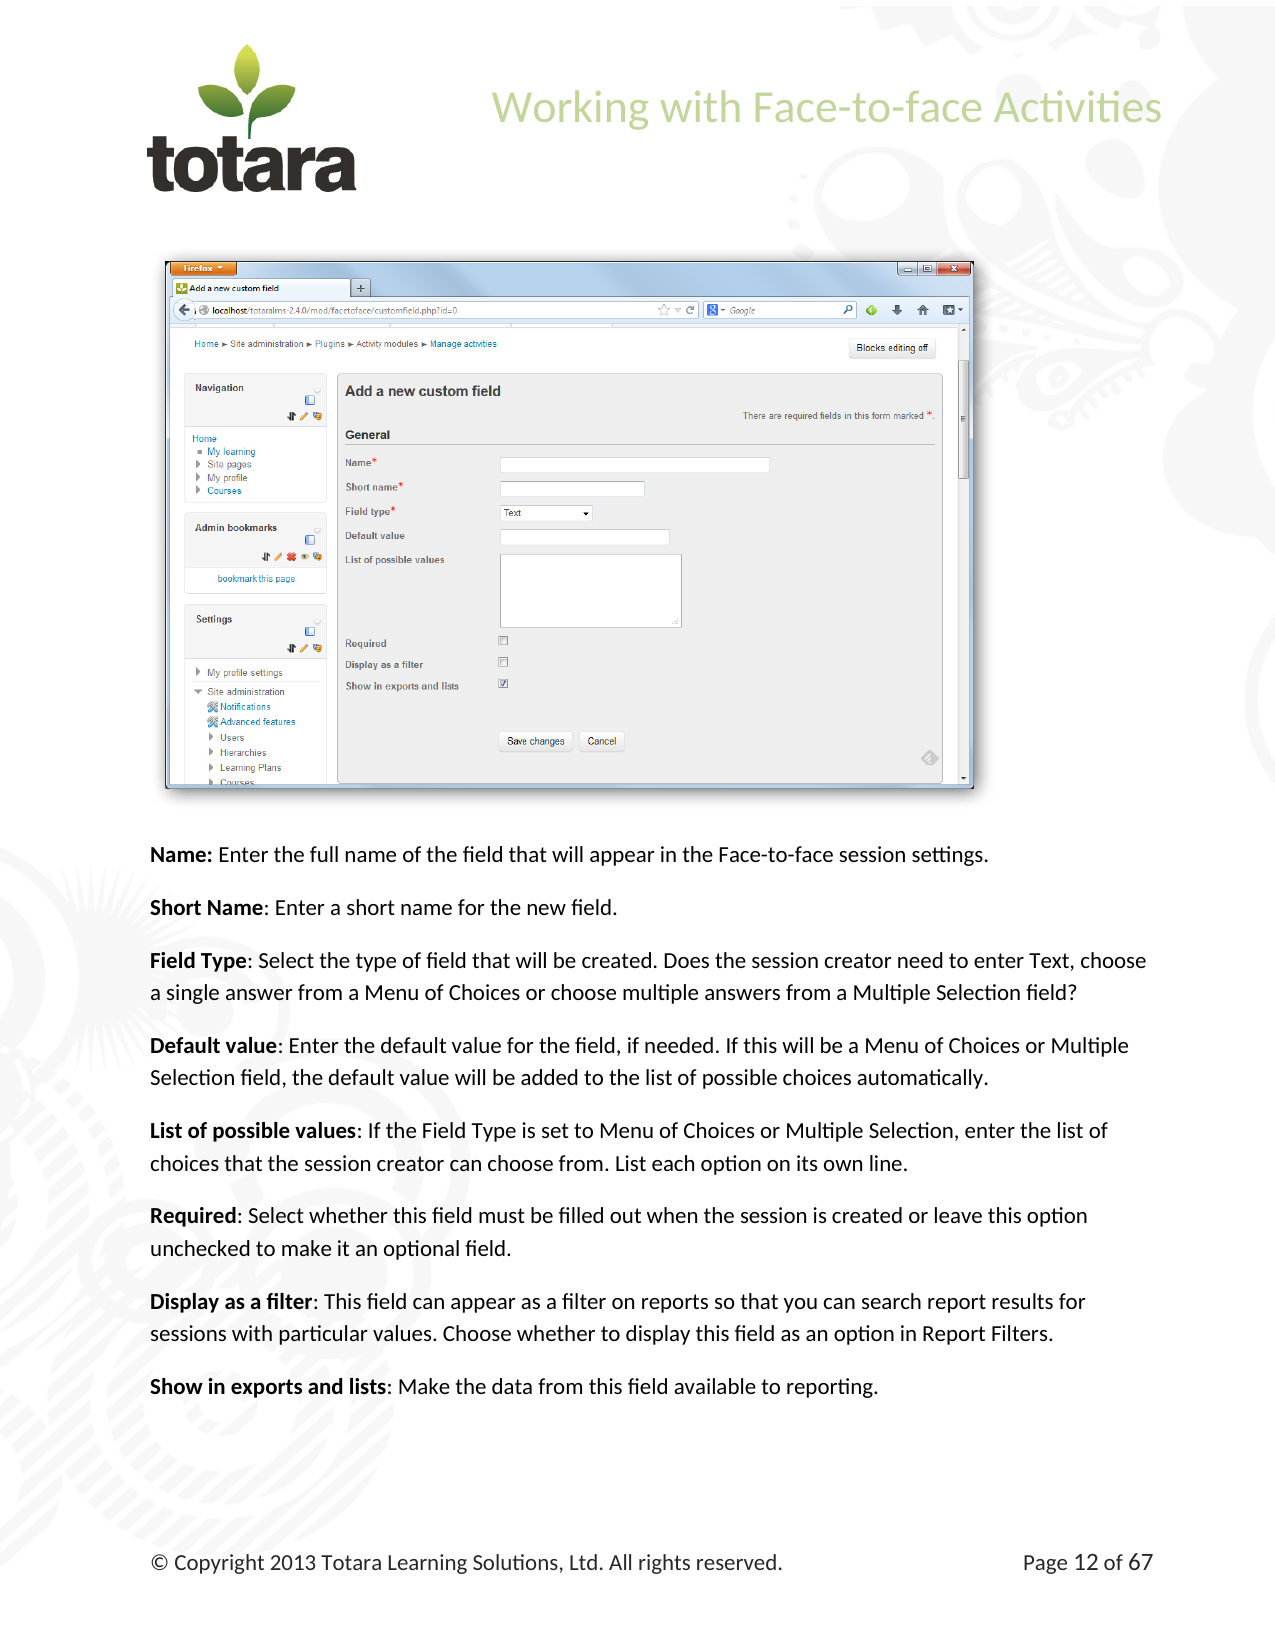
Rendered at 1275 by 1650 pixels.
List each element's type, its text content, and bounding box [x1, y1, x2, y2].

text Required: Select whether this field must be filled out when the session is created or leave this option unchecked to make it an optional field. [150, 1202, 1157, 1262]
text List of possible values: If the Field Type is set to Menu of Choices or Multiple Selection, enter the list of choices that the session creator can choose from. List each option on its own line. [150, 1116, 1157, 1177]
picture [0, 6, 1275, 1650]
text Name: Enter the full name of the field that will appear in the Face-to-face session settings. [150, 840, 1157, 868]
text Display as a filter: This field can appear as a filter on reports so that you can search report results for sessions with particular values. Choose whether to display this field as an option in Report Filters. [150, 1287, 1157, 1347]
text Show in exports and lists: Make the data from this field available to reporting. [150, 1372, 1157, 1400]
text Field Type: Select the type of field that will be created. Does the session creator need to enter Text, choose a single answer from a Menu of Choices or choose multiple answers from a Multiple Selection field? [150, 946, 1157, 1006]
text Default value: Enter the default value for the field, if needed. If this will be a Menu of Choices or Multiple Selection field, the default value will be added to the list of possible choices automatically. [150, 1031, 1157, 1091]
text Short Name: Enter a short name for the new field. [150, 893, 1157, 921]
